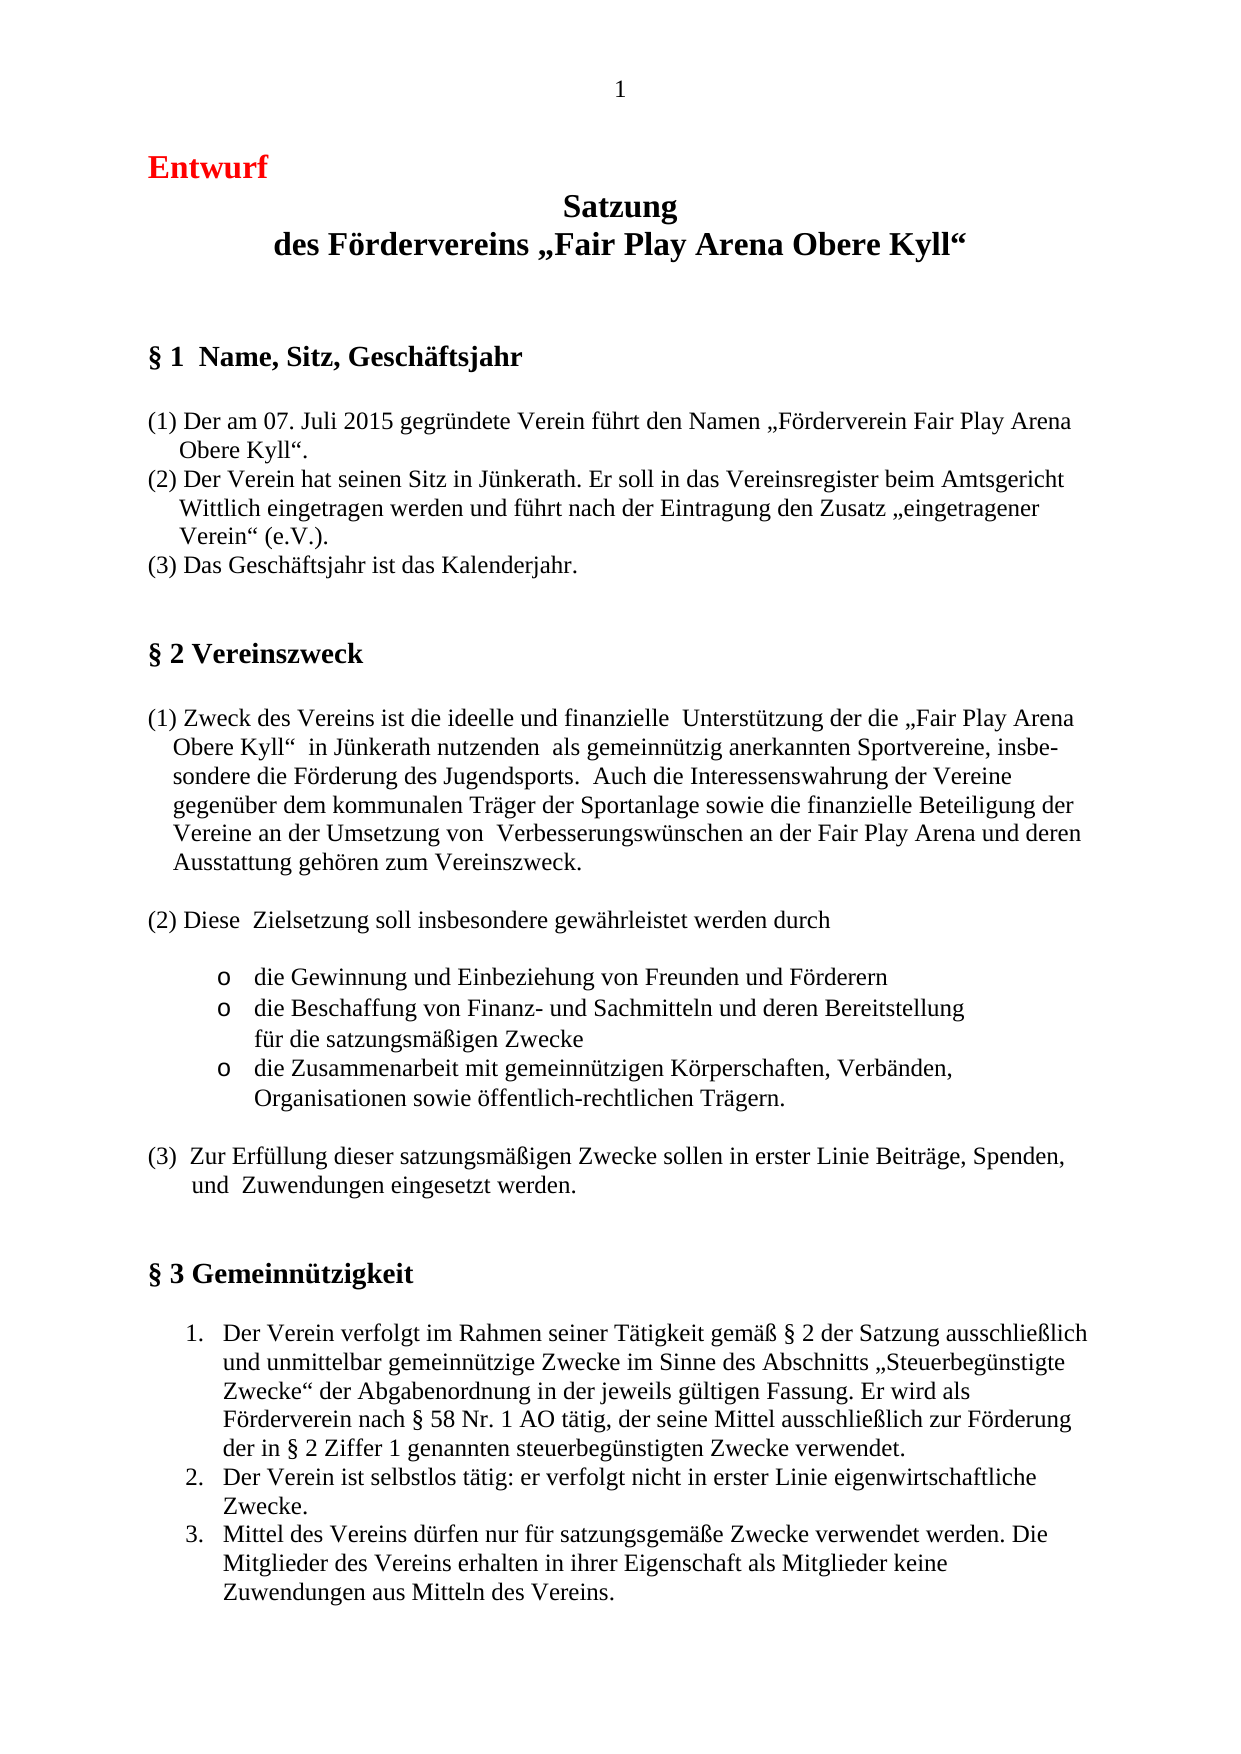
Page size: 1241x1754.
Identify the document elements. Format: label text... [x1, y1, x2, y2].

text Entwurf [148, 148, 1093, 186]
list die Beschaffung von Finanz- und Sachmitteln und deren Bereitstellung [216, 993, 1093, 1024]
text (1) Zweck des Vereins ist die ideelle und finanzielle Unterstützung der die „Fair Play Arena [148, 703, 1093, 732]
text Obere Kyll“ in Jünkerath nutzenden als gemeinnützig anerkannten Sportvereine, insbe- [148, 732, 1093, 761]
text Satzung [148, 186, 1093, 224]
text (3) Das Geschäftsjahr ist das Kalenderjahr. [148, 550, 1093, 579]
text (2) Der Verein hat seinen Sitz in Jünkerath. Er soll in das Vereinsregister beim Amtsgericht [148, 464, 1093, 493]
text Verein“ (e.V.). [148, 521, 1093, 550]
text des Fördervereins „Fair Play Arena Obere Kyll“ [148, 224, 1093, 263]
text Wittlich eingetragen werden und führt nach der Eintragung den Zusatz „eingetragener [148, 493, 1093, 521]
text Ausstattung gehören zum Vereinszweck. [148, 847, 1093, 876]
list Der Verein verfolgt im Rahmen seiner Tätigkeit gemäß § 2 der Satzung ausschließlich und unmittelbar gemeinnützige Zwecke im Sinne des Abschnitts „Steuerbegünstigte Zwecke“ der Abgabenordnung in der jeweils gültigen Fassung. Er wird als Förderverein nach § 58 Nr. 1 AO tätig, der seine Mittel ausschließlich zur Förderung der in § 2 Ziffer 1 genannten steuerbegünstigten Zwecke verwendet. [185, 1318, 1093, 1462]
text § 2 Vereinszweck [148, 636, 1093, 670]
list die Gewinnung und Einbeziehung von Freunden und Förderern [216, 962, 1093, 993]
text (2) Diese Zielsetzung soll insbesondere gewährleistet werden durch [148, 905, 1093, 933]
text gegenüber dem kommunalen Träger der Sportanlage sowie die finanzielle Beteiligung der [148, 790, 1093, 818]
text für die satzungsmäßigen Zwecke [254, 1024, 1093, 1053]
text Vereine an der Umsetzung von Verbesserungswünschen an der Fair Play Arena und deren [148, 818, 1093, 847]
text sondere die Förderung des Jugendsports. Auch die Interessenswahrung der Vereine [148, 761, 1093, 790]
text Obere Kyll“. [148, 435, 1093, 464]
text und Zuwendungen eingesetzt werden. [148, 1170, 1093, 1198]
text § 1 Name, Sitz, Geschäftsjahr [148, 339, 1093, 373]
text (1) Der am 07. Juli 2015 gegründete Verein führt den Namen „Förderverein Fair Play Arena [148, 406, 1093, 435]
text (3) Zur Erfüllung dieser satzungsmäßigen Zwecke sollen in erster Linie Beiträge, Spenden, [148, 1141, 1093, 1170]
list die Zusammenarbeit mit gemeinnützigen Körperschaften, Verbänden, Organisationen sowie öffentlich-rechtlichen Trägern. [216, 1053, 1093, 1112]
text § 3 Gemeinnützigkeit [148, 1256, 1093, 1289]
list Mittel des Vereins dürfen nur für satzungsgemäße Zwecke verwendet werden. Die Mitglieder des Vereins erhalten in ihrer Eigenschaft als Mitglieder keine Zuwendungen aus Mitteln des Vereins. [185, 1519, 1093, 1606]
list Der Verein ist selbstlos tätig: er verfolgt nicht in erster Linie eigenwirtschaftliche Zwecke. [185, 1462, 1093, 1519]
